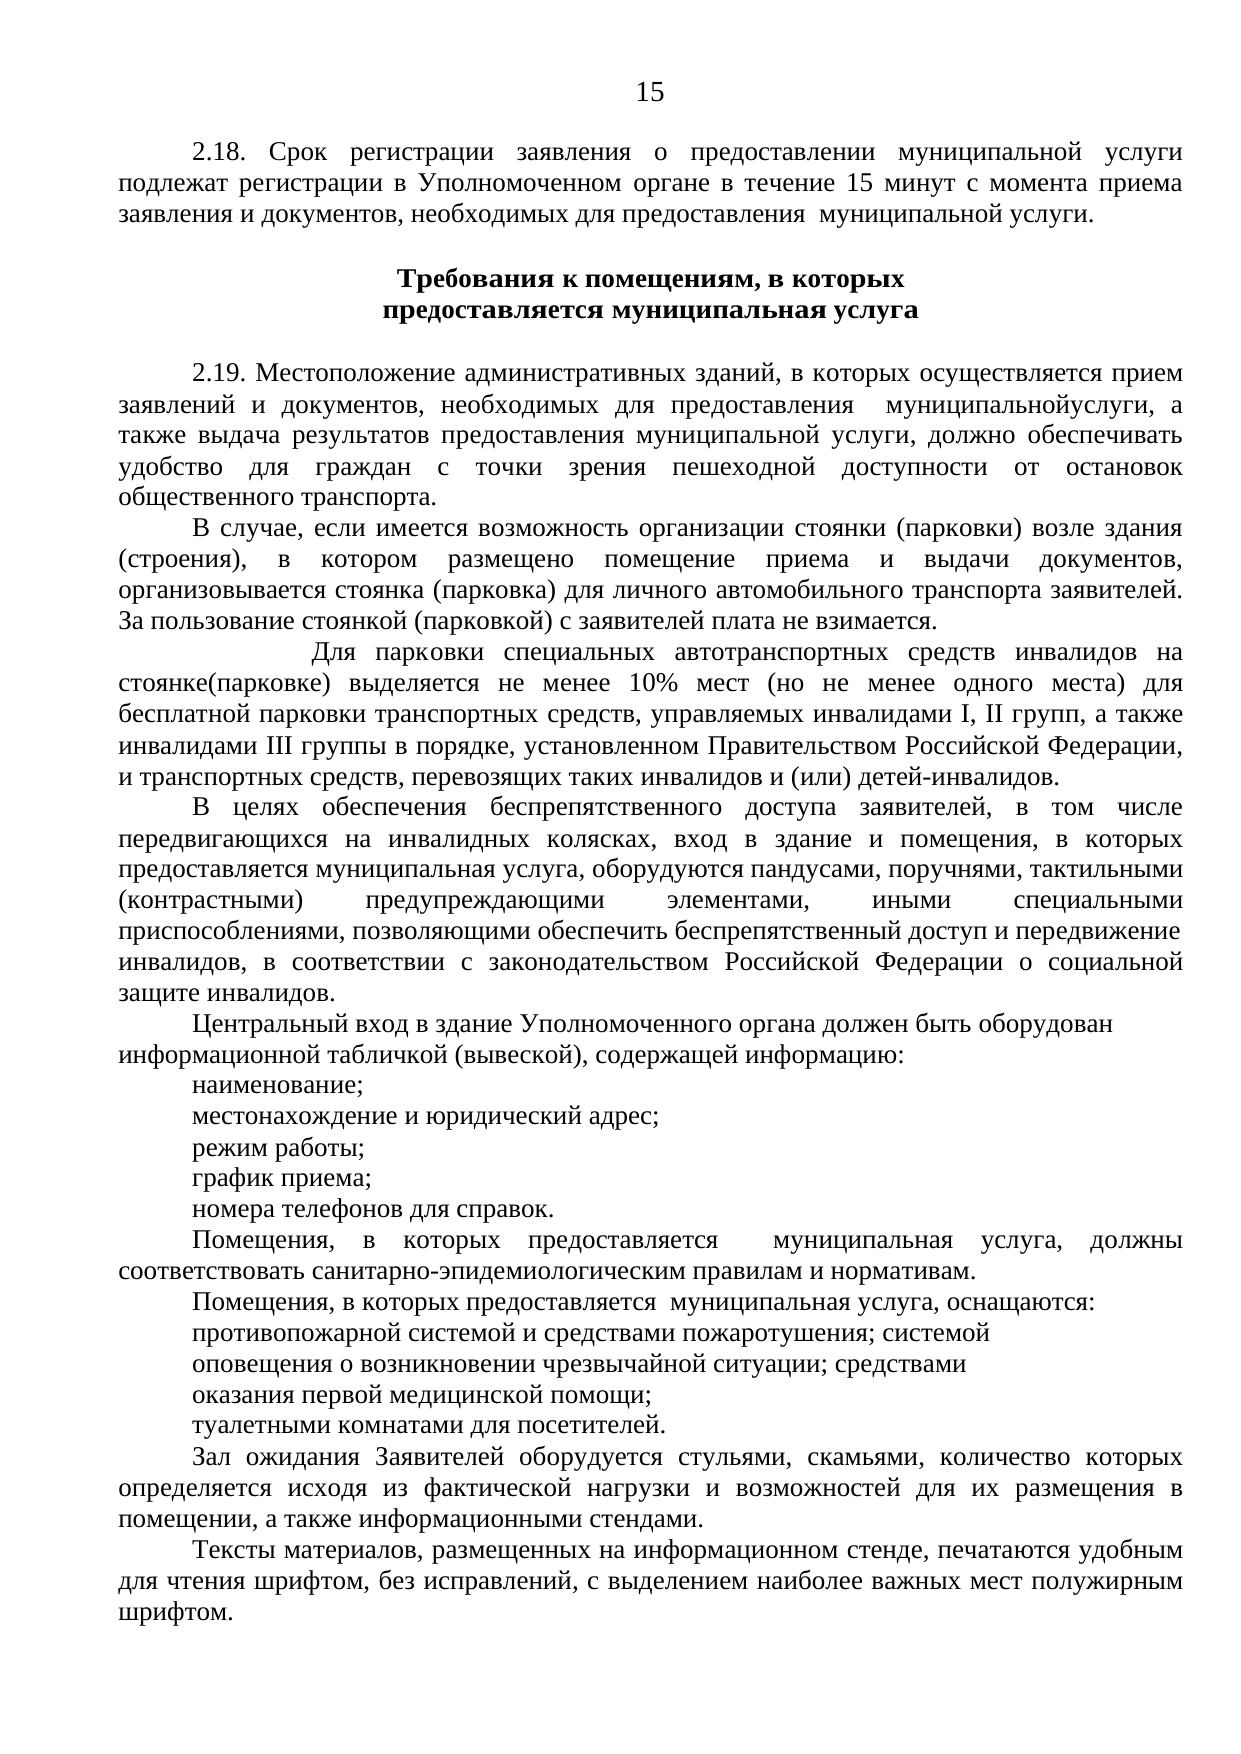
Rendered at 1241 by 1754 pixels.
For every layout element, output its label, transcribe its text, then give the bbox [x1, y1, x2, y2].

text инвалидов, в соответствии с законодательством Российской Федерации о социальной защите инвалидов. [118, 946, 1183, 1007]
text наименование; [192, 1069, 1183, 1100]
text предоставляется муниципальная услуга [166, 293, 1135, 324]
text туалетными комнатами для посетителей. [192, 1409, 1183, 1440]
text 2.19. Местоположение административных зданий, в которых осуществляется прием заявлений и документов, необходимых для предоставления муниципальнойуслуги, а также выдача результатов предоставления муниципальной услуги, должно обеспечивать удобство для граждан с точки зрения пешеходной доступности от остановок общественного транспорта. [118, 357, 1183, 512]
text Помещения, в которых предоставляется муниципальная услуга, должны соответствовать санитарно-эпидемиологическим правилам и нормативам. [118, 1224, 1183, 1286]
text Зал ожидания Заявителей оборудуется стульями, скамьями, количество которых определяется исходя из фактической нагрузки и возможностей для их размещения в помещении, а также информационными стендами. [118, 1440, 1183, 1534]
text В случае, если имеется возможность организации стоянки (парковки) возле здания (строения), в котором размещено помещение приема и выдачи документов, организовывается стоянка (парковка) для личного автомобильного транспорта заявителей. За пользование стоянкой (парковкой) с заявителей плата не взимается. [118, 512, 1183, 635]
text Требования к помещениям, в которых [166, 262, 1135, 293]
text 2.18. Срок регистрации заявления о предоставлении муниципальной услуги подлежат регистрации в Уполномоченном органе в течение 15 минут с момента приема заявления и документов, необходимых для предоставления муниципальной услуги. [118, 135, 1183, 228]
text Центральный вход в здание Уполномоченного органа должен быть оборудован информационной табличкой (вывеской), содержащей информацию: [118, 1007, 1188, 1069]
text Помещения, в которых предоставляется муниципальная услуга, оснащаются: [118, 1286, 1188, 1317]
text график приема; [192, 1162, 1183, 1193]
text противопожарной системой и средствами пожаротушения; системой оповещения о возникновении чрезвычайной ситуации; средствами оказания первой медицинской помощи; [192, 1317, 1006, 1409]
text В целях обеспечения беспрепятственного доступа заявителей, в том числе передвигающихся на инвалидных колясках, вход в здание и помещения, в которых предоставляется муниципальная услуга, оборудуются пандусами, поручнями, тактильными (контрастными) предупреждающими элементами, иными специальными приспособлениями, позволяющими обеспечить беспрепятственный доступ и передвижение [118, 791, 1183, 946]
text местонахождение и юридический адрес; режим работы; [192, 1100, 703, 1162]
text Тексты материалов, размещенных на информационном стенде, печатаются удобным для чтения шрифтом, без исправлений, с выделением наиболее важных мест полужирным шрифтом. [118, 1534, 1183, 1626]
text Для парковки специальных автотранспортных средств инвалидов на стоянке(парковке) выделяется не менее 10% мест (но не менее одного места) для бесплатной парковки транспортных средств, управляемых инвалидами I, II групп, а также инвалидами III группы в порядке, установленном Правительством Российской Федерации, и транспортных средств, перевозящих таких инвалидов и (или) детей-инвалидов. [118, 635, 1183, 791]
text номера телефонов для справок. [192, 1193, 1183, 1224]
